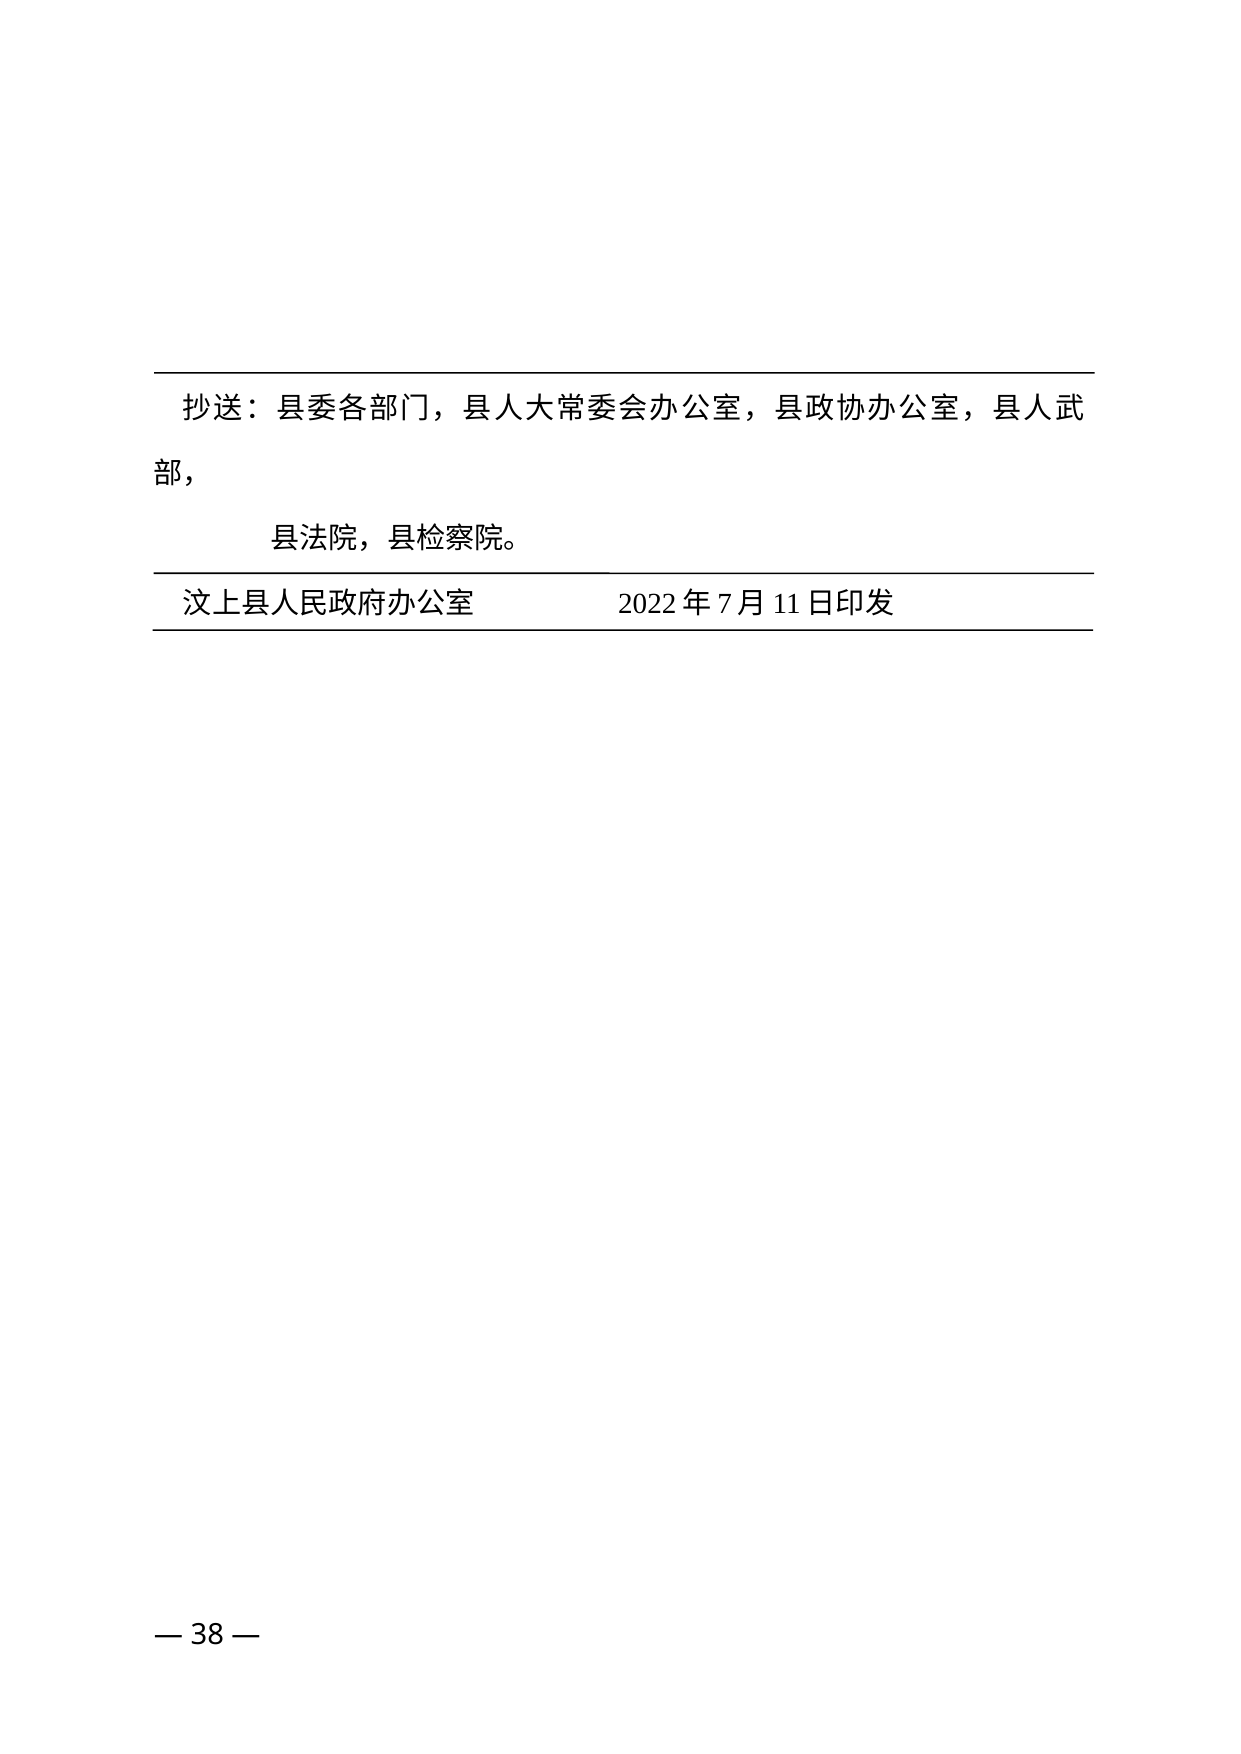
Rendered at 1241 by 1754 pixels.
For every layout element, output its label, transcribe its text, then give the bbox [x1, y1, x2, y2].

text 抄送：县委各部门，县人大常委会办公室，县政协办公室，县人武部， [153, 373, 1087, 503]
text 县法院，县检察院。 [153, 503, 1087, 568]
text 汶上县人民政府办公室 2022年7月11日印发 [153, 575, 1087, 629]
